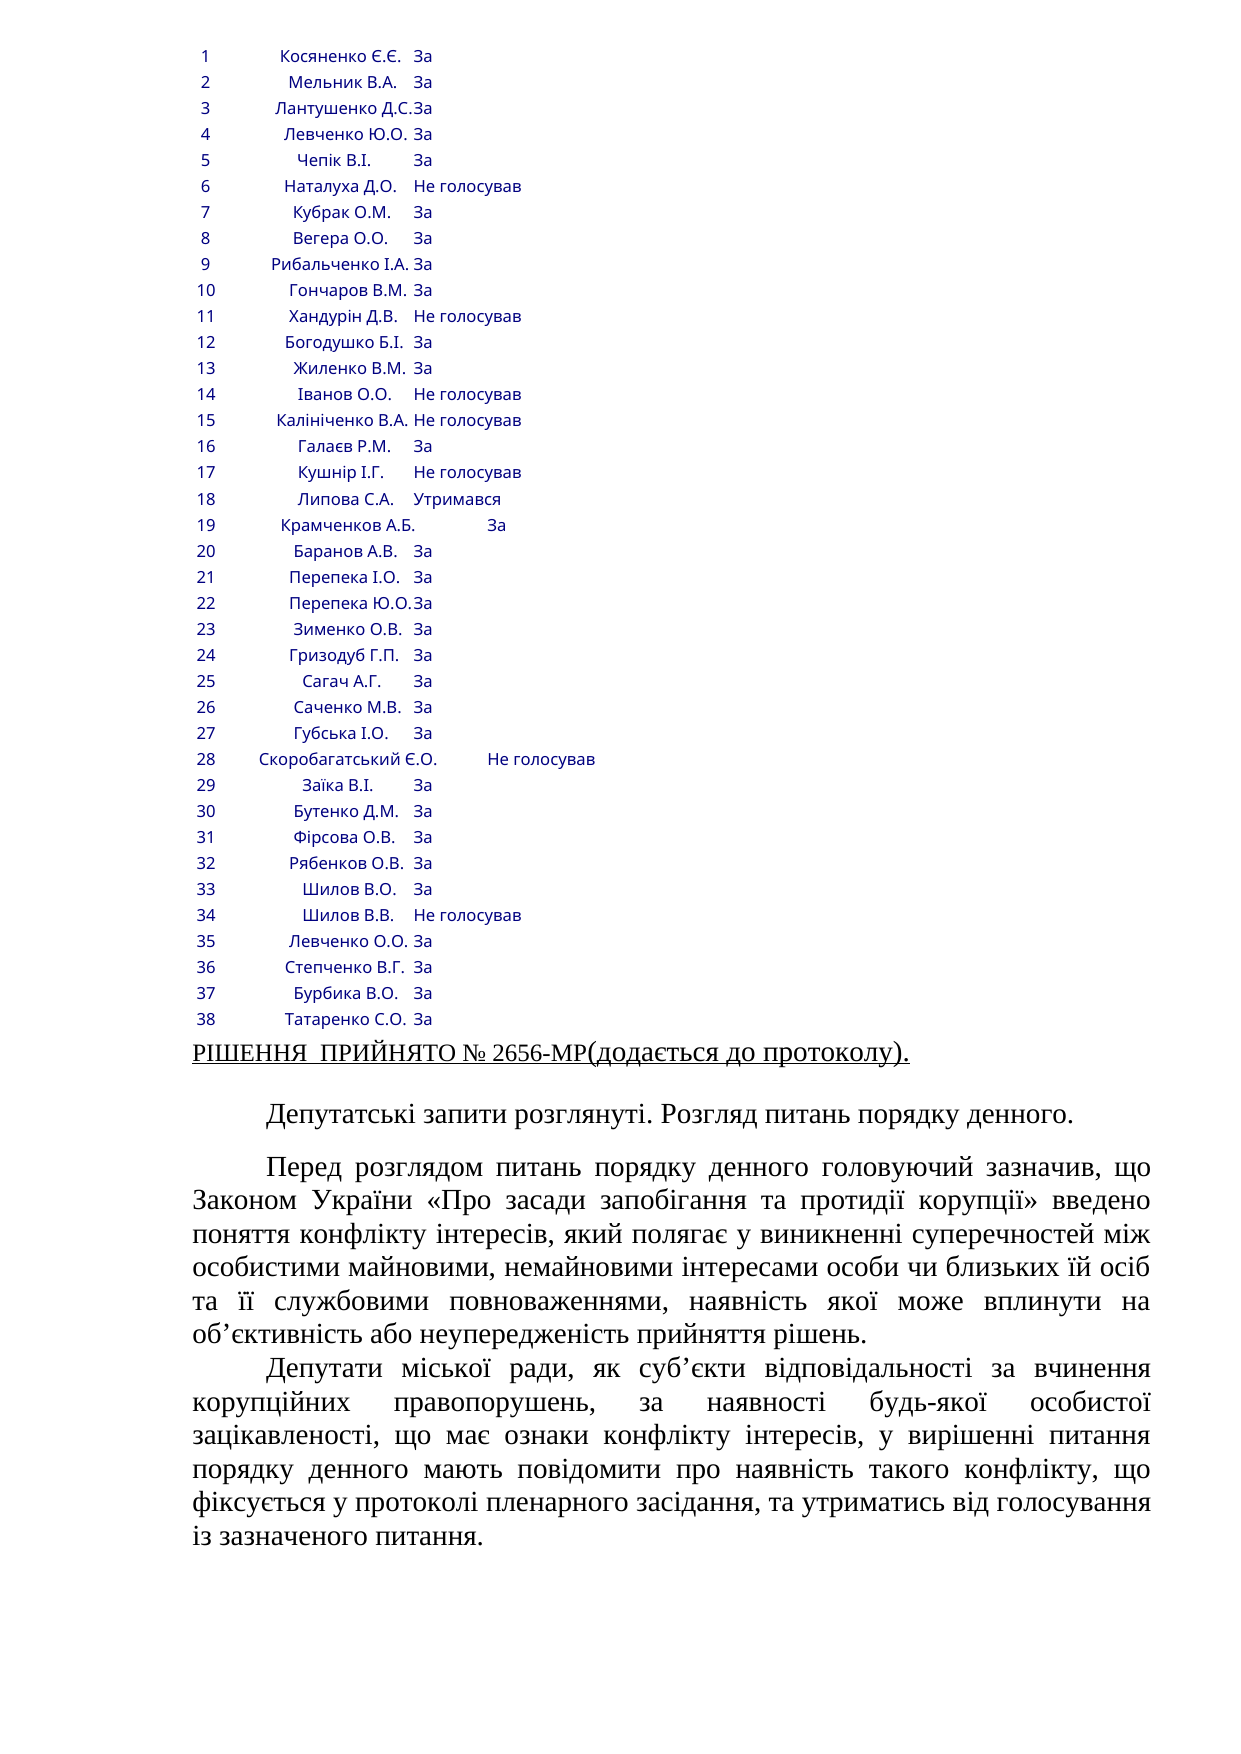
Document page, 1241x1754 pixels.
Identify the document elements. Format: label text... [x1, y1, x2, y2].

text 24 Гризодуб Г.П. За [192, 643, 1152, 666]
text 12 Богодушко Б.І. За [192, 331, 1152, 353]
text 38 Татаренко С.О. За [192, 1008, 1152, 1031]
text 31 Фірсова О.В. За [192, 826, 1152, 848]
text 1 Косяненко Є.Є. За [192, 44, 1152, 67]
text 5 Чепік В.І. За [192, 148, 1152, 171]
text 7 Кубрак О.М. За [192, 201, 1152, 223]
text 36 Степченко В.Г. За [192, 956, 1152, 978]
text 16 Галаєв Р.М. За [192, 435, 1152, 458]
text 27 Губська І.О. За [192, 721, 1152, 744]
text 15 Калініченко В.А. Не голосував [192, 409, 1152, 432]
text 18 Липова С.А. Утримався [192, 487, 1152, 510]
text 20 Баранов А.В. За [192, 539, 1152, 562]
text 8 Вегера О.О. За [192, 227, 1152, 249]
text 10 Гончаров В.М. За [192, 279, 1152, 301]
text 17 Кушнір І.Г. Не голосував [192, 461, 1152, 484]
text 26 Саченко М.В. За [192, 695, 1152, 718]
text 28 Скоробагатський Є.О. Не голосував [192, 747, 1152, 770]
text 2 Мельник В.А. За [192, 70, 1152, 93]
text 37 Бурбика В.О. За [192, 982, 1152, 1004]
text 19 Крамченков А.Б. За [192, 513, 1152, 536]
text 11 Хандурін Д.В. Не голосував [192, 305, 1152, 327]
text 23 Зименко О.В. За [192, 617, 1152, 640]
text 35 Левченко О.О. За [192, 930, 1152, 952]
text 9 Рибальченко І.А. За [192, 253, 1152, 275]
text 25 Сагач А.Г. За [192, 669, 1152, 692]
text РІШЕННЯ ПРИЙНЯТО № 2656-МР(додається до протоколу). [192, 1034, 1152, 1067]
text 14 Іванов О.О. Не голосував [192, 383, 1152, 406]
text Депутати міської ради, як суб’єкти відповідальності за вчинення корупційних правопорушень, за наявності будь-якої особистої зацікавленості, що має ознаки конфлікту інтересів, у вирішенні питання порядку денного мають повідомити про наявність такого конфлікту, що фіксується у протоколі пленарного засідання, та утриматись від голосування із зазначеного питання. [192, 1350, 1152, 1551]
text 3 Лантушенко Д.С. За [192, 96, 1152, 119]
text 34 Шилов В.В. Не голосував [192, 904, 1152, 926]
text 33 Шилов В.О. За [192, 878, 1152, 900]
text 4 Левченко Ю.О. За [192, 122, 1152, 145]
text 22 Перепека Ю.О. За [192, 591, 1152, 614]
text 32 Рябенков О.В. За [192, 852, 1152, 874]
text 30 Бутенко Д.М. За [192, 799, 1152, 822]
text 21 Перепека І.О. За [192, 565, 1152, 588]
text Перед розглядом питань порядку денного головуючий зазначив, що Законом України «Про засади запобігання та протидії корупції» введено поняття конфлікту інтересів, який полягає у виникненні суперечностей між особистими майновими, немайновими інтересами особи чи близьких їй осіб та її службовими повноваженнями, наявність якої може вплинути на об’єктивність або неупередженість прийняття рішень. [192, 1149, 1152, 1350]
text Депутатські запити розглянуті. Розгляд питань порядку денного. [192, 1096, 1163, 1130]
text 6 Наталуха Д.О. Не голосував [192, 174, 1152, 197]
text 29 Заїка В.І. За [192, 773, 1152, 796]
text 13 Жиленко В.М. За [192, 357, 1152, 379]
